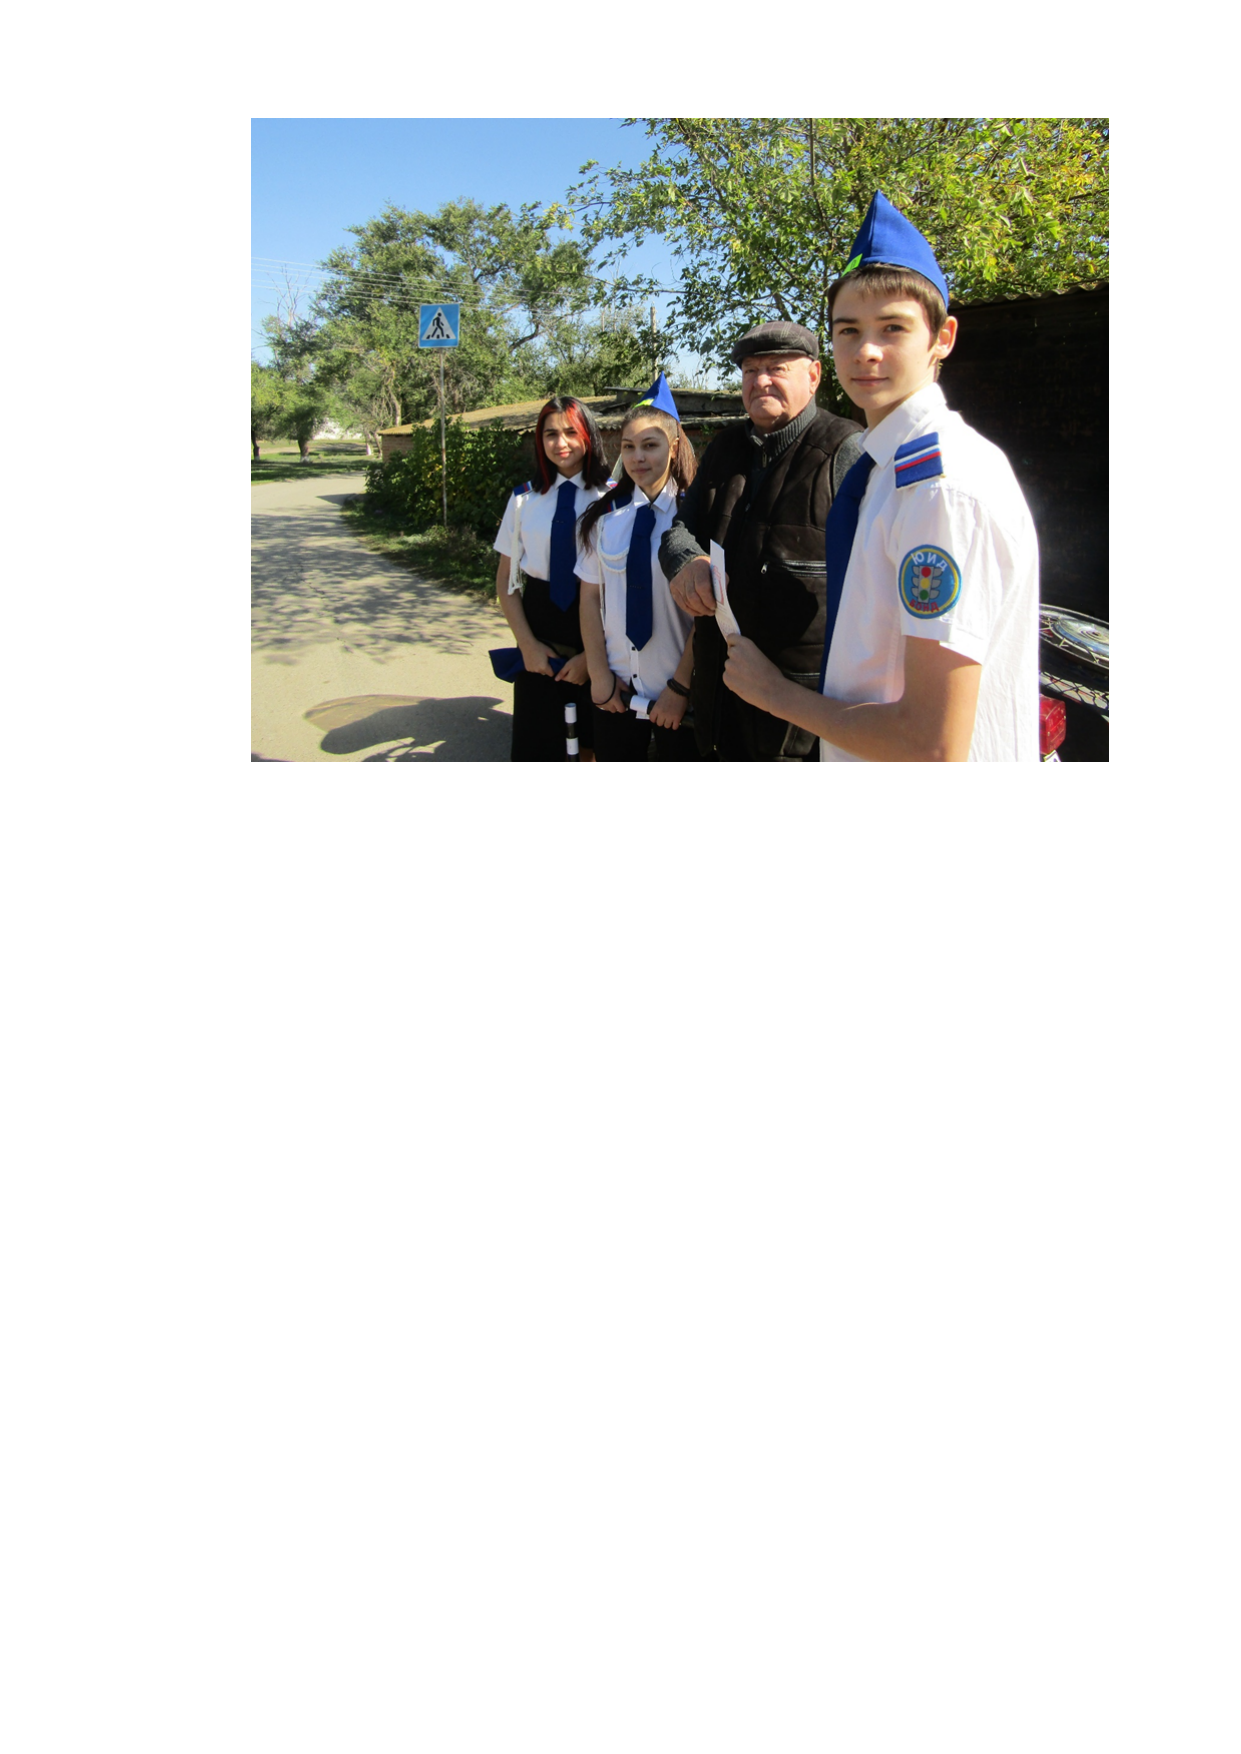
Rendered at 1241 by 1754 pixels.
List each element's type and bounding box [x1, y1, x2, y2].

picture [251, 118, 1109, 762]
